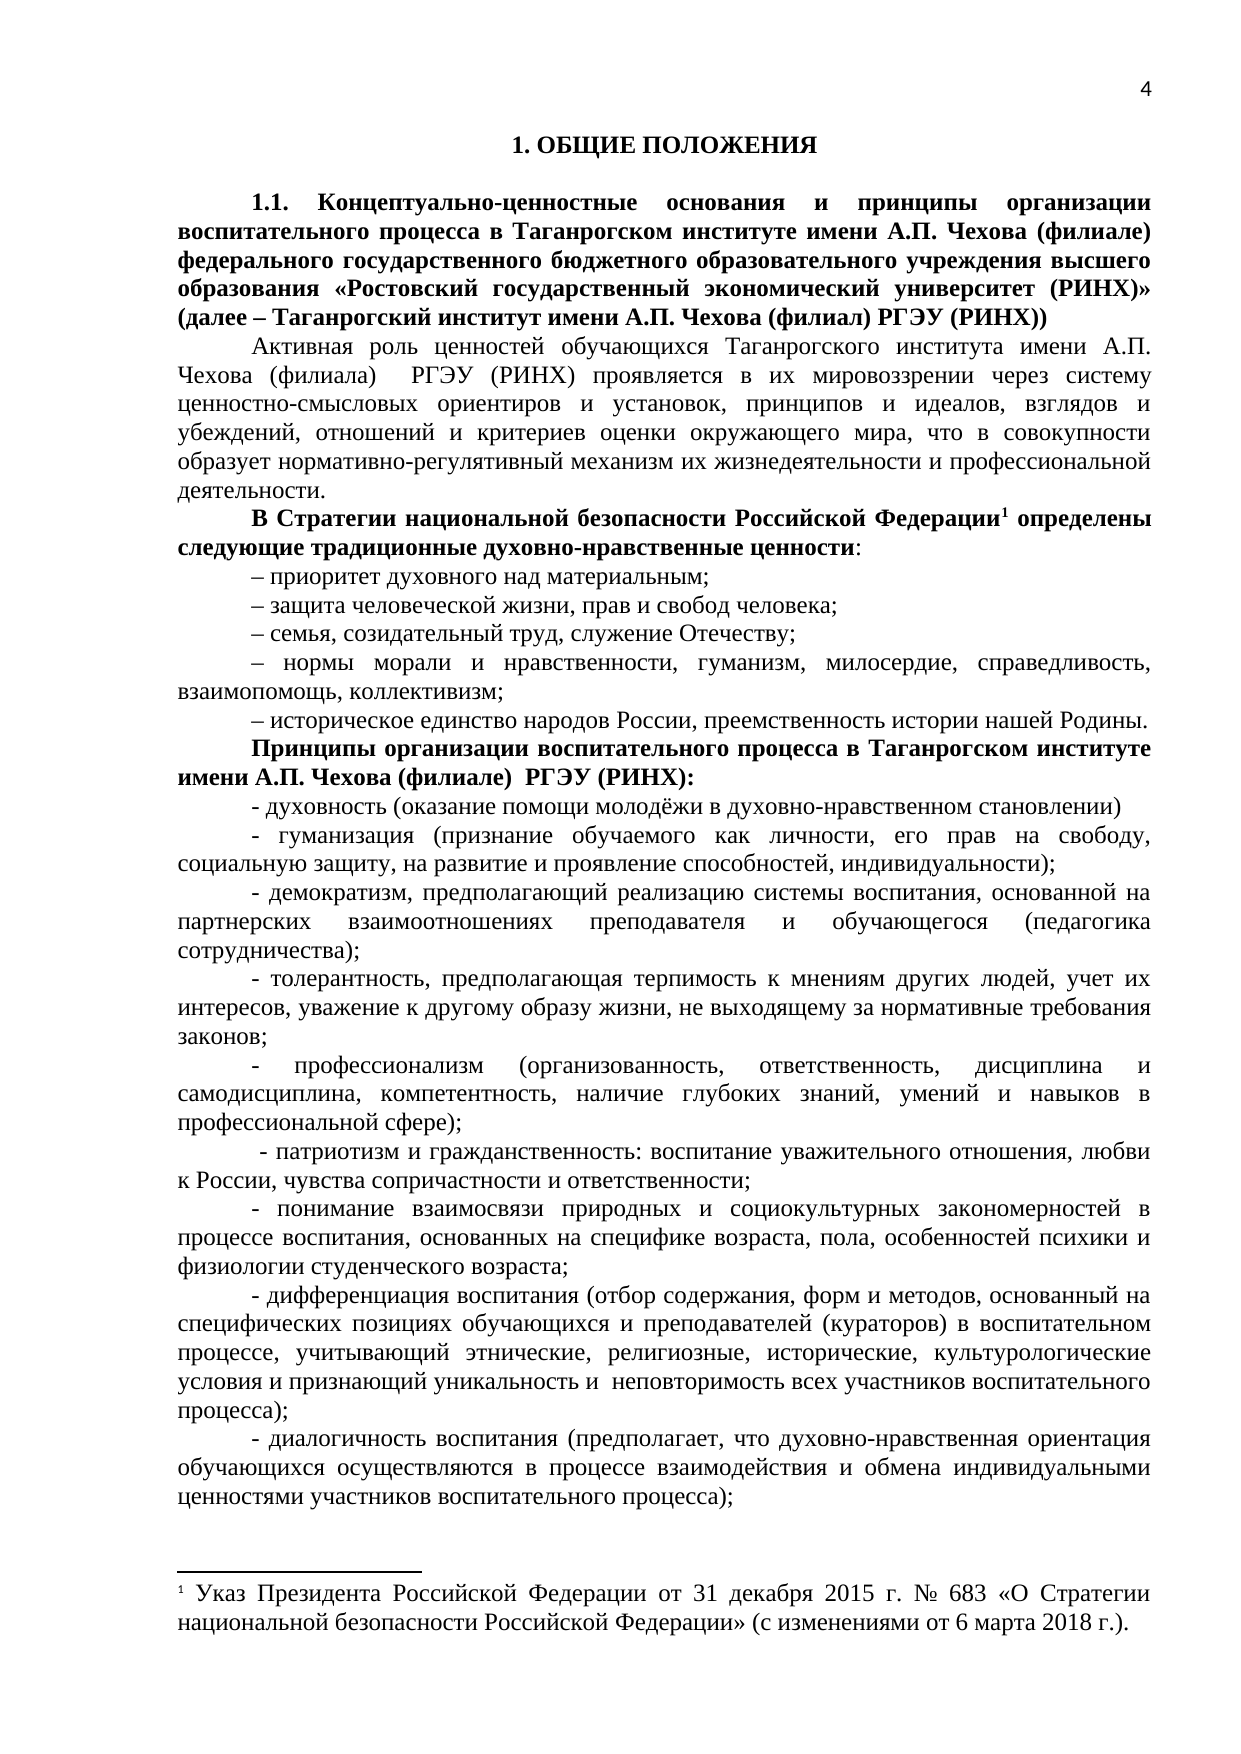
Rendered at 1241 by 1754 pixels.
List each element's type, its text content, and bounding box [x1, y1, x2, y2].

text - духовность (оказание помощи молодёжи в духовно-нравственном становлении) [177, 791, 1152, 820]
text – нормы морали и нравственности, гуманизм, милосердие, справедливость, взаимопомощь, коллективизм; [177, 647, 1152, 705]
text – приоритет духовного над материальным; [177, 561, 1152, 590]
text - гуманизация (признание обучаемого как личности, его прав на свободу, социальную защиту, на развитие и проявление способностей, индивидуальности); [177, 820, 1152, 877]
text - демократизм, предполагающий реализацию системы воспитания, основанной на партнерских взаимоотношениях преподавателя и обучающегося (педагогика сотрудничества); [177, 877, 1152, 963]
text В Стратегии национальной безопасности Российской Федерации определены следующие традиционные духовно-нравственные ценности: [177, 503, 1152, 561]
text – семья, созидательный труд, служение Отечеству; [177, 618, 1152, 647]
text Принципы организации воспитательного процесса в Таганрогском институте имени А.П. Чехова (филиале) РГЭУ (РИНХ): [177, 733, 1152, 791]
text – историческое единство народов России, преемственность истории нашей Родины. [177, 705, 1152, 733]
text – защита человеческой жизни, прав и свобод человека; [177, 590, 1152, 618]
text 1.1. Концептуально-ценностные основания и принципы организации воспитательного процесса в Таганрогском институте имени А.П. Чехова (филиале) федерального государственного бюджетного образовательного учреждения высшего образования «Ростовский государственный экономический университет (РИНХ)» (далее – Таганрогский институт имени А.П. Чехова (филиал) РГЭУ (РИНХ)) [177, 187, 1152, 331]
text Активная роль ценностей обучающихся Таганрогского института имени А.П. Чехова (филиала) РГЭУ (РИНХ) проявляется в их мировоззрении через систему ценностно-смысловых ориентиров и установок, принципов и идеалов, взглядов и убеждений, отношений и критериев оценки окружающего мира, что в совокупности образует нормативно-регулятивный механизм их жизнедеятельности и профессиональной деятельности. [177, 331, 1152, 503]
text - дифференциация воспитания (отбор содержания, форм и методов, основанный на специфических позициях обучающихся и преподавателей (кураторов) в воспитательном процессе, учитывающий этнические, религиозные, исторические, культурологические условия и признающий уникальность и неповторимость всех участников воспитательного процесса); [177, 1280, 1152, 1423]
text - понимание взаимосвязи природных и социокультурных закономерностей в процессе воспитания, основанных на специфике возраста, пола, особенностей психики и физиологии студенческого возраста; [177, 1193, 1152, 1280]
text - диалогичность воспитания (предполагает, что духовно-нравственная ориентация обучающихся осуществляются в процессе взаимодействия и обмена индивидуальными ценностями участников воспитательного процесса); [177, 1423, 1152, 1510]
text - толерантность, предполагающая терпимость к мнениям других людей, учет их интересов, уважение к другому образу жизни, не выходящему за нормативные требования законов; [177, 963, 1152, 1050]
text - профессионализм (организованность, ответственность, дисциплина и самодисциплина, компетентность, наличие глубоких знаний, умений и навыков в профессиональной сфере); [177, 1050, 1152, 1136]
text 1. ОБЩИЕ ПОЛОЖЕНИЯ [177, 130, 1152, 158]
text - патриотизм и гражданственность: воспитание уважительного отношения, любви к России, чувства сопричастности и ответственности; [177, 1136, 1152, 1193]
